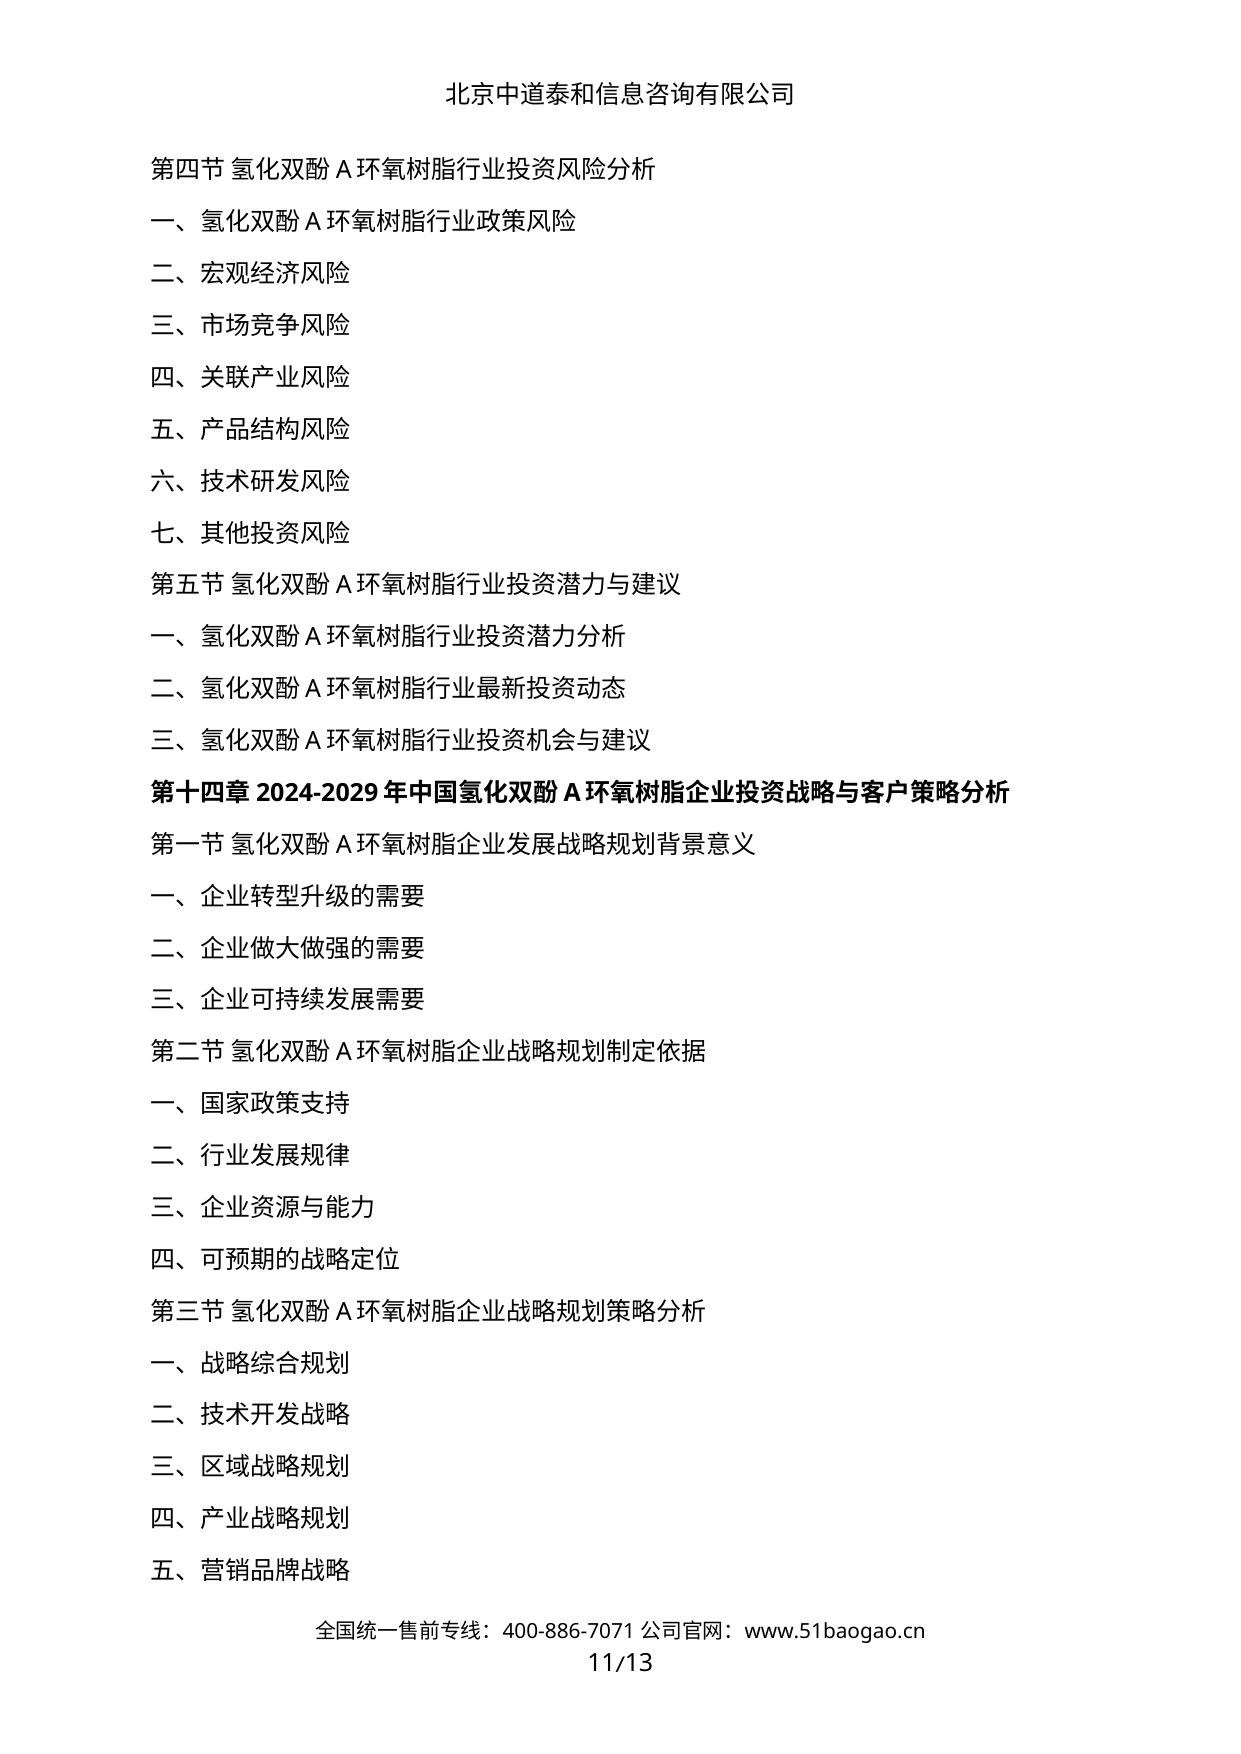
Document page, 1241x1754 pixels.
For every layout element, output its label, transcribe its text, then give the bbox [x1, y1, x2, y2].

text 三、氢化双酚A环氧树脂行业投资机会与建议 [150, 721, 1090, 757]
text 二、宏观经济风险 [150, 254, 1090, 290]
text 三、区域战略规划 [150, 1447, 1090, 1483]
text 第二节 氢化双酚A环氧树脂企业战略规划制定依据 [150, 1032, 1090, 1068]
text 四、产业战略规划 [150, 1499, 1090, 1535]
text 一、氢化双酚A环氧树脂行业投资潜力分析 [150, 617, 1090, 653]
text 三、企业资源与能力 [150, 1187, 1090, 1224]
text 四、关联产业风险 [150, 357, 1090, 394]
text 一、氢化双酚A环氧树脂行业政策风险 [150, 202, 1090, 238]
text 五、营销品牌战略 [150, 1551, 1090, 1587]
text 第十四章 2024-2029年中国氢化双酚A环氧树脂企业投资战略与客户策略分析 [150, 772, 1090, 809]
text 一、战略综合规划 [150, 1343, 1090, 1379]
text 第五节 氢化双酚A环氧树脂行业投资潜力与建议 [150, 565, 1090, 601]
text 三、企业可持续发展需要 [150, 980, 1090, 1016]
text 第四节 氢化双酚A环氧树脂行业投资风险分析 [150, 150, 1090, 186]
text 七、其他投资风险 [150, 513, 1090, 549]
text 三、市场竞争风险 [150, 306, 1090, 342]
text 一、国家政策支持 [150, 1084, 1090, 1120]
text 二、氢化双酚A环氧树脂行业最新投资动态 [150, 669, 1090, 705]
text 二、技术开发战略 [150, 1395, 1090, 1431]
text 二、企业做大做强的需要 [150, 928, 1090, 964]
text 第一节 氢化双酚A环氧树脂企业发展战略规划背景意义 [150, 824, 1090, 861]
text 一、企业转型升级的需要 [150, 876, 1090, 912]
text 第三节 氢化双酚A环氧树脂企业战略规划策略分析 [150, 1291, 1090, 1327]
text 六、技术研发风险 [150, 461, 1090, 497]
text 二、行业发展规律 [150, 1136, 1090, 1172]
text 五、产品结构风险 [150, 409, 1090, 446]
text 四、可预期的战略定位 [150, 1239, 1090, 1276]
